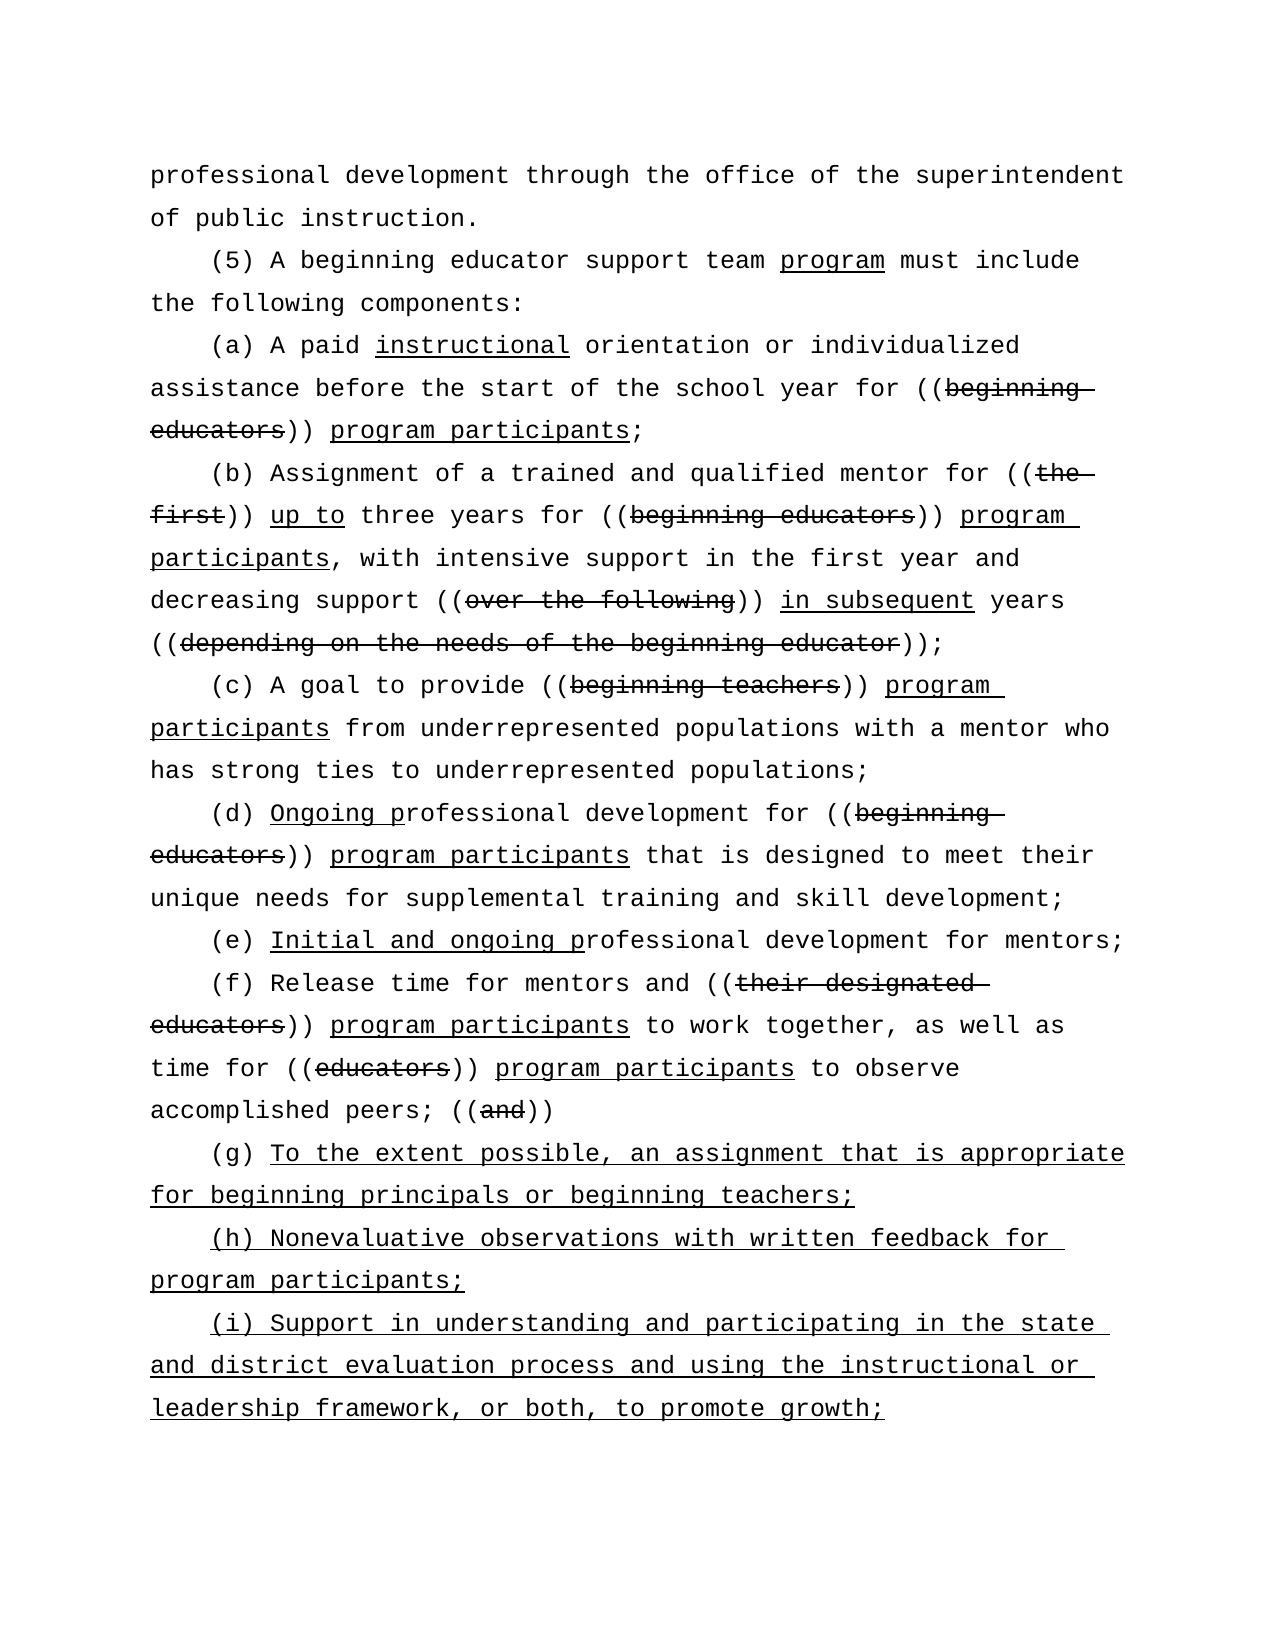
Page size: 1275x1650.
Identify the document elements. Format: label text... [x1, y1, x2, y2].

text (d) Ongoing professional development for ((beginning educators)) program participants that is designed to meet their unique needs for supplemental training and skill development; [150, 787, 1125, 915]
text (e) Initial and ongoing professional development for mentors; [150, 915, 1125, 957]
text (a) A paid instructional orientation or individualized assistance before the start of the school year for ((beginning educators)) program participants; [150, 320, 1125, 447]
text (i) Support in understanding and participating in the state and district evaluation process and using the instructional or leadership framework, or both, to promote growth; [150, 1297, 1125, 1425]
text (b) Assignment of a trained and qualified mentor for ((the first)) up to three years for ((beginning educators)) program participants, with intensive support in the first year and decreasing support ((over the following)) in subsequent years ((depending on the needs of the beginning educator)); [150, 447, 1125, 660]
text (5) A beginning educator support team program must include the following components: [150, 235, 1125, 320]
text (g) To the extent possible, an assignment that is appropriate for beginning principals or beginning teachers; [150, 1127, 1125, 1212]
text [150, 150, 1125, 235]
text (c) A goal to provide ((beginning teachers)) program participants from underrepresented populations with a mentor who has strong ties to underrepresented populations; [150, 660, 1125, 787]
text (h) Nonevaluative observations with written feedback for program participants; [150, 1212, 1125, 1297]
text (f) Release time for mentors and ((their designated educators)) program participants to work together, as well as time for ((educators)) program participants to observe accomplished peers; ((and)) [150, 957, 1125, 1127]
